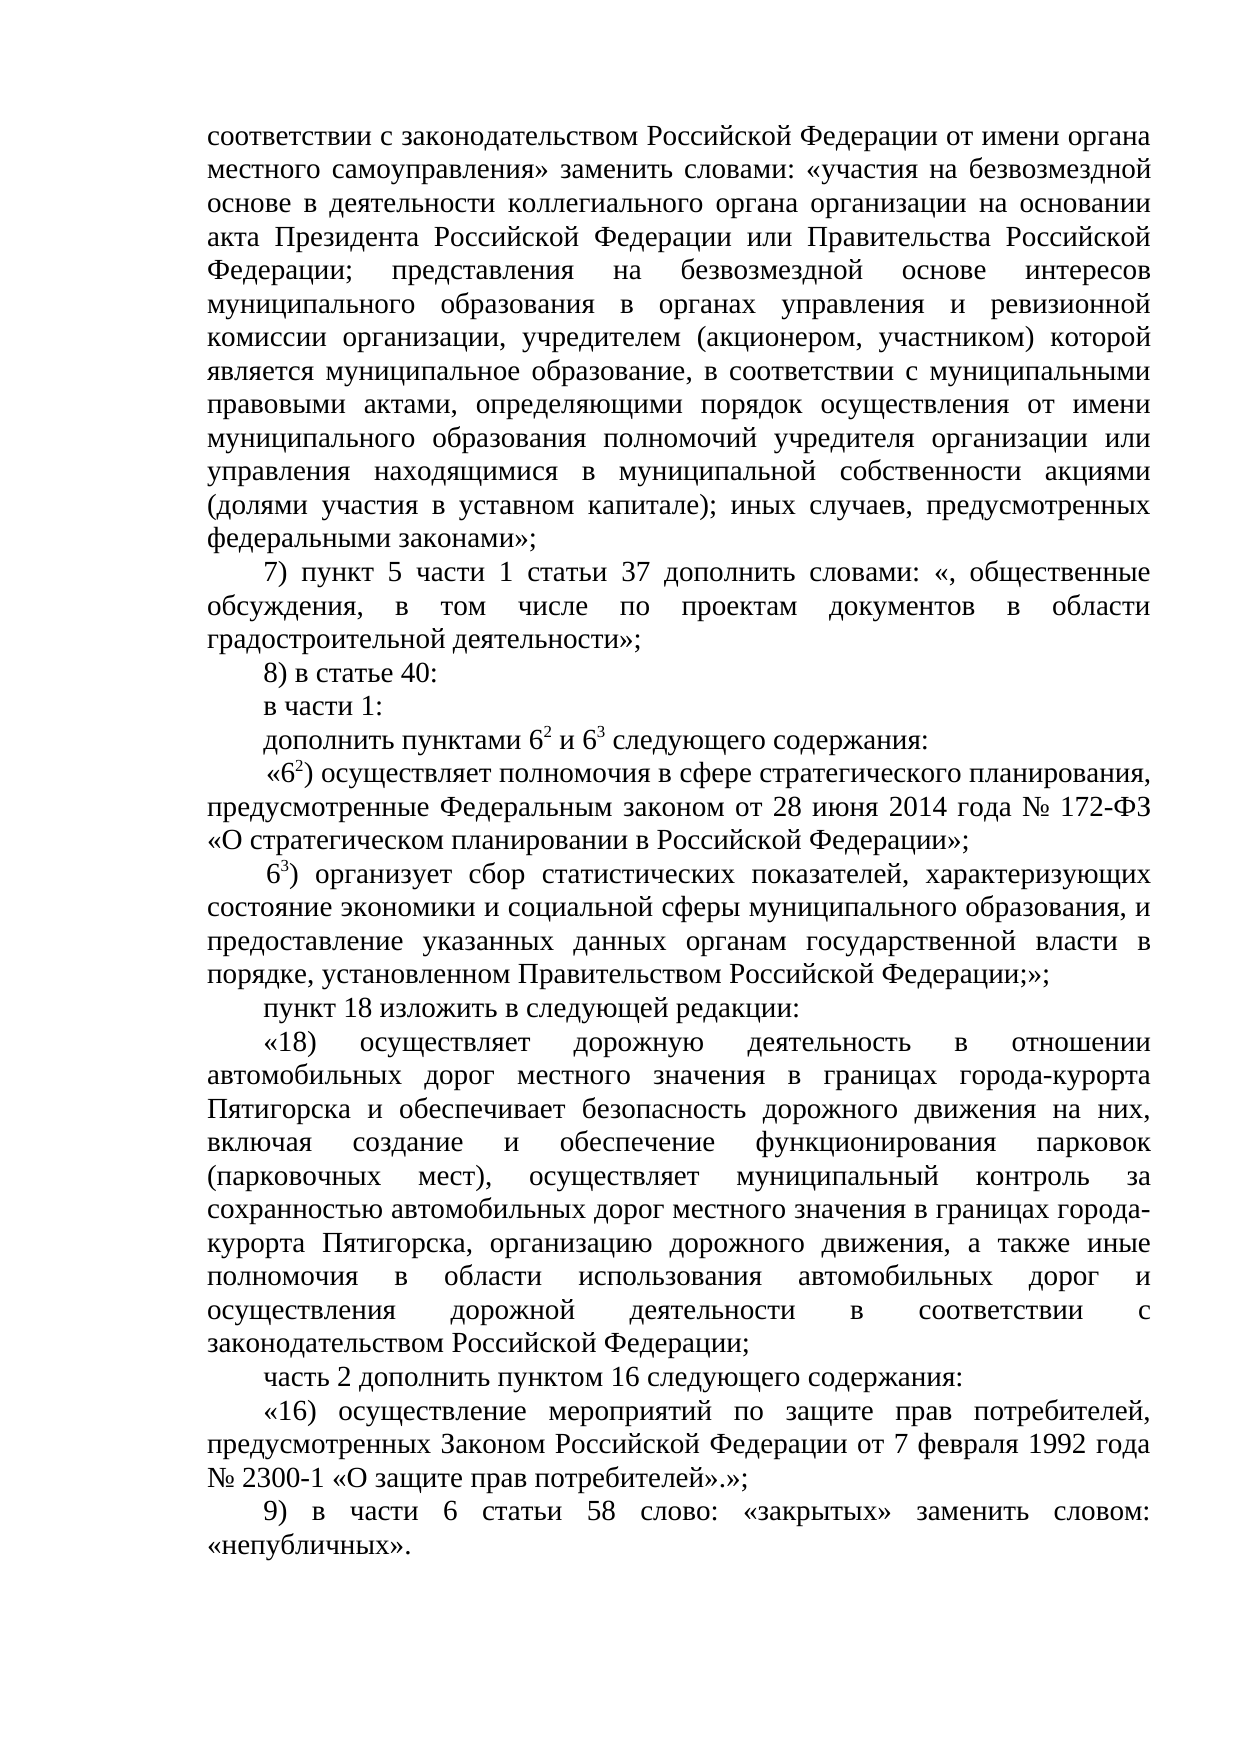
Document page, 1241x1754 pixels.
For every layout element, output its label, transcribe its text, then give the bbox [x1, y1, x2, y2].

text дополнить пунктами 62 и 63 следующего содержания: [207, 722, 1152, 755]
text 9) в части 6 статьи 58 слово: «закрытых» заменить словом: «непубличных». [207, 1493, 1152, 1560]
text 63) организует сбор статистических показателей, характеризующих состояние экономики и социальной сферы муниципального образования, и предоставление указанных данных органам государственной власти в порядке, установленном Правительством Российской Федерации;»; [207, 856, 1152, 990]
text «18) осуществляет дорожную деятельность в отношении автомобильных дорог местного значения в границах города-курорта Пятигорска и обеспечивает безопасность дорожного движения на них, включая создание и обеспечение функционирования парковок (парковочных мест), осуществляет муниципальный контроль за сохранностью автомобильных дорог местного значения в границах города-курорта Пятигорска, организацию дорожного движения, а также иные полномочия в области использования автомобильных дорог и осуществления дорожной деятельности в соответствии с законодательством Российской Федерации; [207, 1024, 1152, 1359]
text 8) в статье 40: [207, 655, 1152, 688]
text в части 1: [207, 688, 1152, 722]
text часть 2 дополнить пунктом 16 следующего содержания: [207, 1359, 1152, 1393]
subtitle «62) осуществляет полномочия в сфере стратегического планирования, предусмотренные Федеральным законом от 28 июня 2014 года № 172-ФЗ «О стратегическом планировании в Российской Федерации»; [207, 755, 1152, 856]
text пункт 18 изложить в следующей редакции: [207, 990, 1152, 1024]
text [207, 118, 1152, 554]
text 7) пункт 5 части 1 статьи 37 дополнить словами: «, общественные обсуждения, в том числе по проектам документов в области градостроительной деятельности»; [207, 554, 1152, 655]
text «16) осуществление мероприятий по защите прав потребителей, предусмотренных Законом Российской Федерации от 7 февраля 1992 года № 2300-1 «О защите прав потребителей».»; [207, 1393, 1152, 1493]
